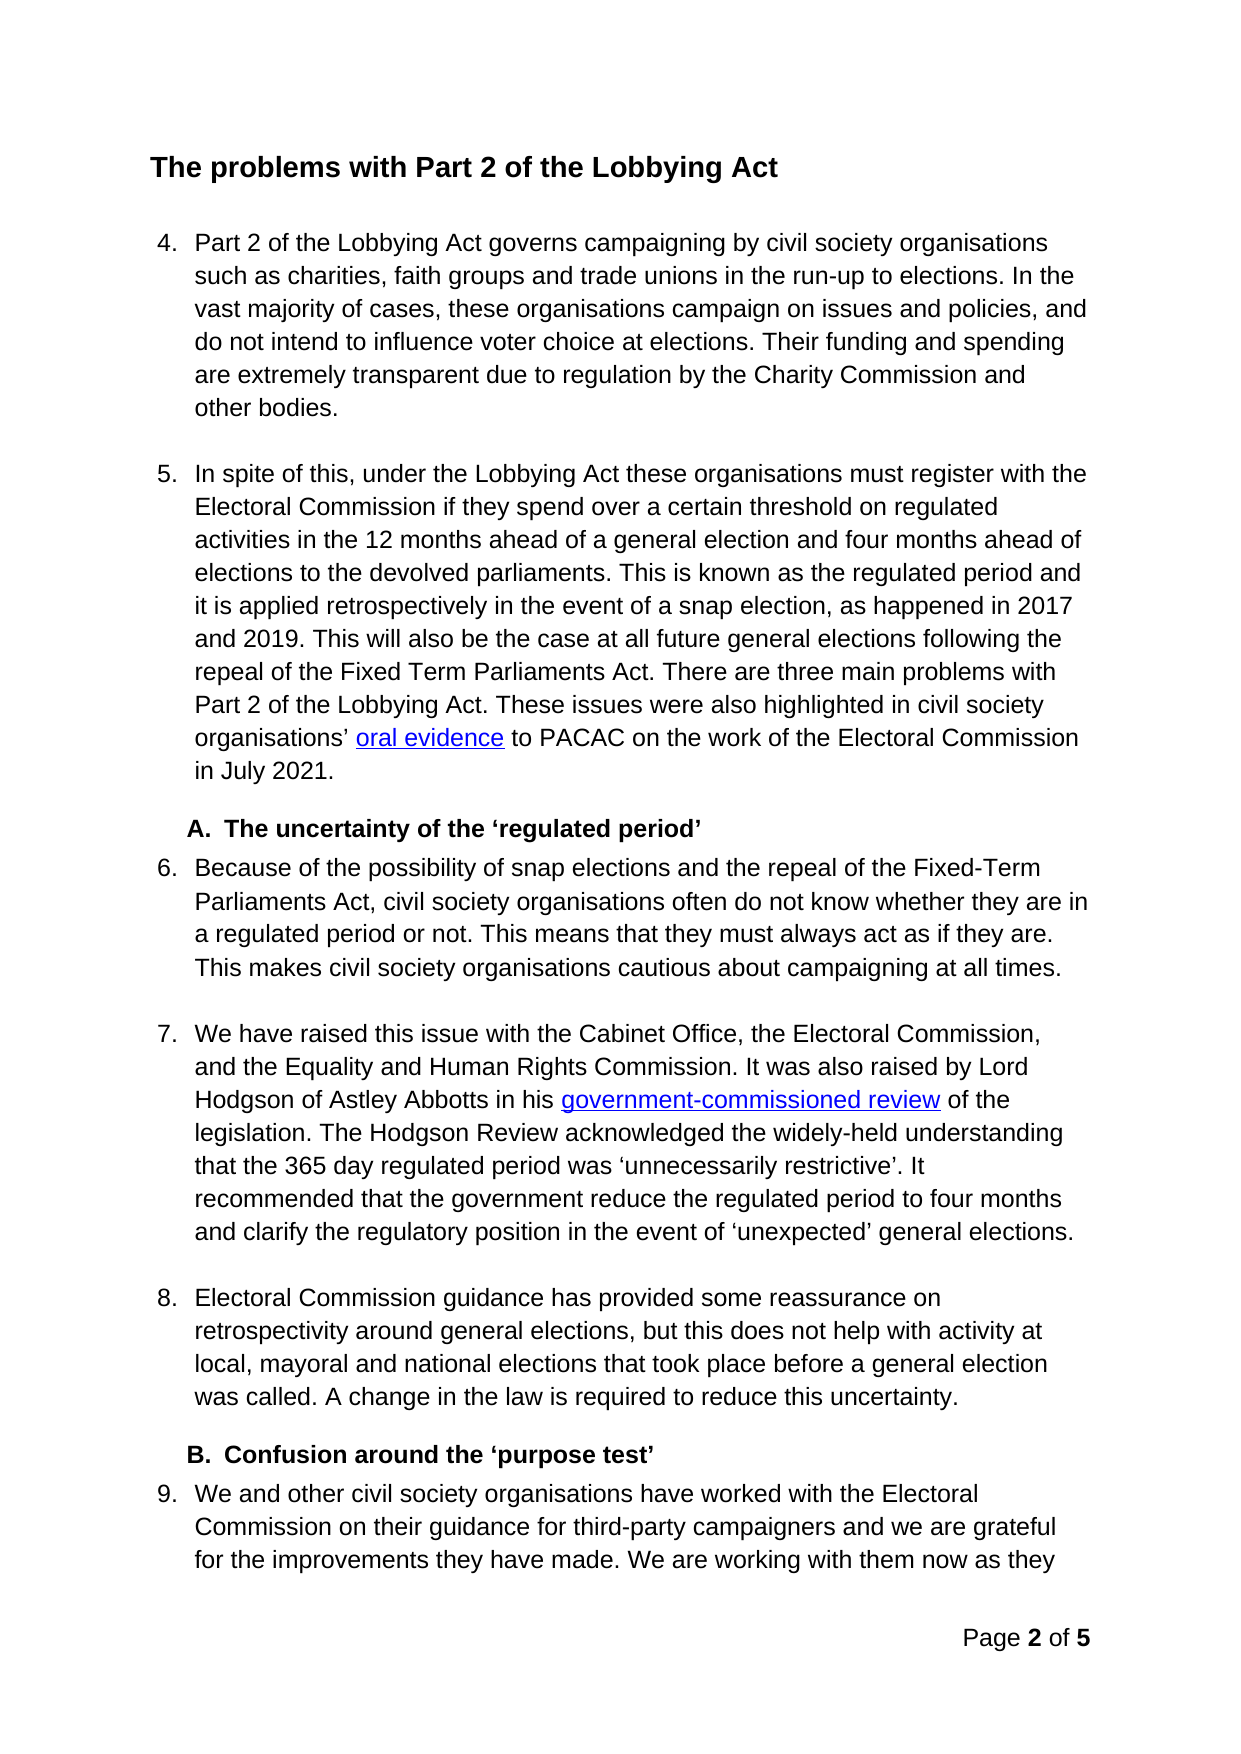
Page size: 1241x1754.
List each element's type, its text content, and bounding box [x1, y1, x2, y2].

subtitle The uncertainty of the ‘regulated period’ [186, 814, 1090, 843]
subtitle The problems with Part 2 of the Lobbying Act [150, 150, 1090, 183]
list Electoral Commission guidance has provided some reassurance on retrospectivity around general elections, but this does not help with activity at local, mayoral and national elections that took place before a general election was called. A change in the law is required to reduce this uncertainty. [157, 1283, 1090, 1411]
list In spite of this, under the Lobbying Act these organisations must register with the Electoral Commission if they spend over a certain threshold on regulated activities in the 12 months ahead of a general election and four months ahead of elections to the devolved parliaments. This is known as the regulated period and it is applied retrospectively in the event of a snap election, as happened in 2017 and 2019. This will also be the case at all future general elections following the repeal of the Fixed Term Parliaments Act. There are three main problems with Part 2 of the Lobbying Act. These issues were also highlighted in civil society organisations’ oral evidence to PACAC on the work of the Electoral Commission in July 2021. [157, 459, 1090, 785]
list Because of the possibility of snap elections and the repeal of the Fixed-Term Parliaments Act, civil society organisations often do not know whether they are in a regulated period or not. This means that they must always act as if they are. This makes civil society organisations cautious about campaigning at all times. [157, 853, 1090, 981]
list Part 2 of the Lobbying Act governs campaigning by civil society organisations such as charities, faith groups and trade unions in the run-up to elections. In the vast majority of cases, these organisations campaign on issues and policies, and do not intend to influence voter choice at elections. Their funding and spending are extremely transparent due to regulation by the Charity Commission and other bodies. [157, 228, 1090, 422]
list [157, 1479, 1090, 1574]
list We have raised this issue with the Cabinet Office, the Electoral Commission, and the Equality and Human Rights Commission. It was also raised by Lord Hodgson of Astley Abbotts in his government-commissioned review of the legislation. The Hodgson Review acknowledged the widely-held understanding that the 365 day regulated period was ‘unnecessarily restrictive’. It recommended that the government reduce the regulated period to four months and clarify the regulatory position in the event of ‘unexpected’ general elections. [157, 1018, 1090, 1245]
subtitle Confusion around the ‘purpose test’ [186, 1440, 1090, 1468]
